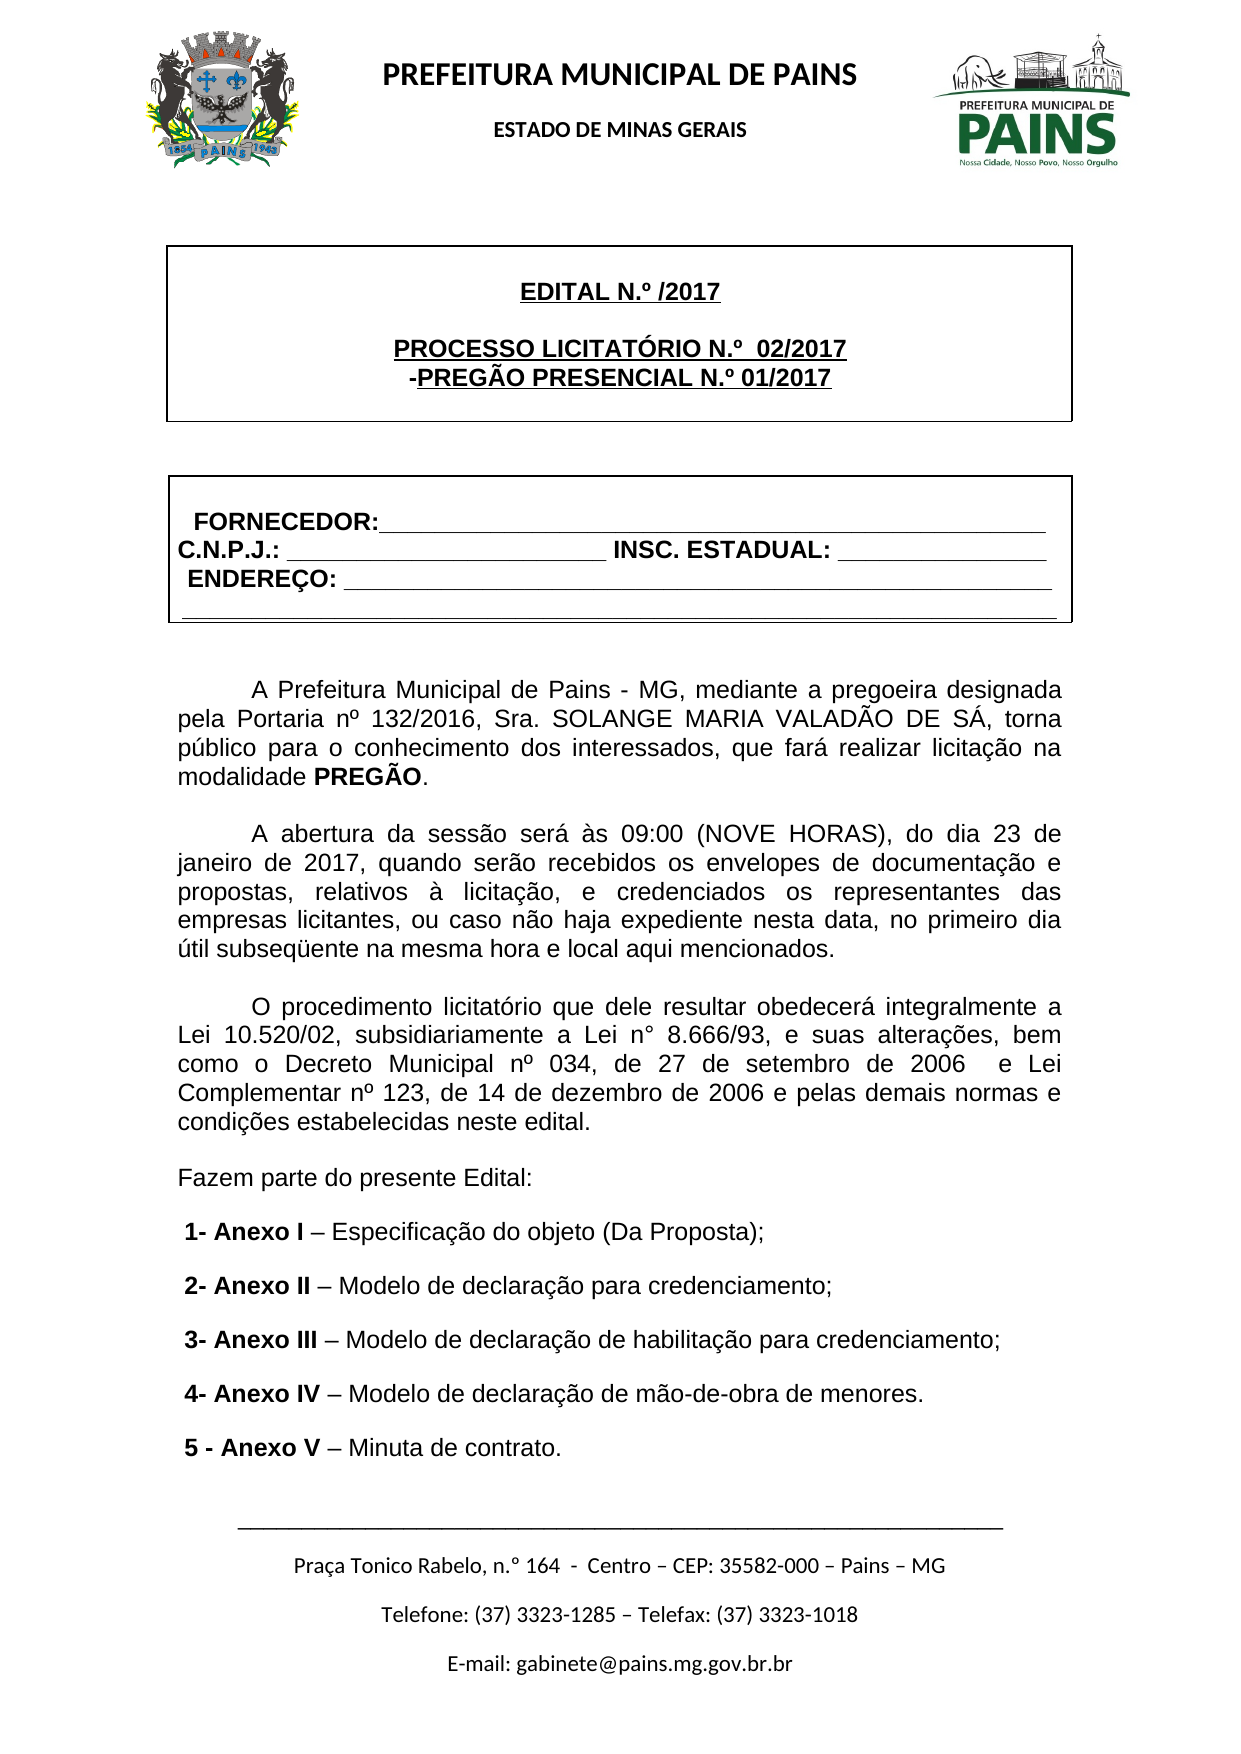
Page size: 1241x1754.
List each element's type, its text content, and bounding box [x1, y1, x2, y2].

text 1- Anexo I – Especificação do objeto (Da Proposta); [177, 1217, 1063, 1246]
picture [929, 28, 1143, 176]
text 5 - Anexo V – Minuta de contrato. [177, 1432, 1063, 1461]
subtitle C.N.P.J.: _______________________ INSC. ESTADUAL: _______________ [177, 535, 1063, 564]
text A Prefeitura Municipal de Pains - MG, mediante a pregoeira designada pela Portaria nº 132/2016, Sra. SOLANGE MARIA VALADÃO DE SÁ, torna público para o conhecimento dos interessados, que fará realizar licitação na modalidade PREGÃO. [177, 675, 1063, 790]
text 3- Anexo III – Modelo de declaração de habilitação para credenciamento; [177, 1325, 1063, 1353]
text A abertura da sessão será às 09:00 (NOVE HORAS), do dia 23 de janeiro de 2017, quando serão recebidos os envelopes de documentação e propostas, relativos à licitação, e credenciados os representantes das empresas licitantes, ou caso não haja expediente nesta data, no primeiro dia útil subseqüente na mesma hora e local aqui mencionados. [177, 819, 1063, 963]
subtitle PROCESSO LICITATÓRIO N.º 02/2017 [177, 334, 1063, 363]
text 2- Anexo II – Modelo de declaração para credenciamento; [177, 1271, 1063, 1300]
text 4- Anexo IV – Modelo de declaração de mão-de-obra de menores. [177, 1379, 1063, 1407]
subtitle _______________________________________________________________ [170, 590, 1071, 622]
subtitle FORNECEDOR:________________________________________________ [177, 507, 1063, 535]
text Fazem parte do presente Edital: [177, 1163, 1063, 1192]
subtitle -PREGÃO PRESENCIAL N.º 01/2017 [177, 363, 1063, 392]
subtitle EDITAL N.º /2017 [177, 277, 1063, 306]
text O procedimento licitatório que dele resultar obedecerá integralmente a Lei 10.520/02, subsidiariamente a Lei n° 8.666/93, e suas alterações, bem como o Decreto Municipal nº 034, de 27 de setembro de 2006 e Lei Complementar nº 123, de 14 de dezembro de 2006 e pelas demais normas e condições estabelecidas neste edital. [177, 991, 1063, 1135]
subtitle ENDEREÇO: ___________________________________________________ [177, 564, 1063, 590]
